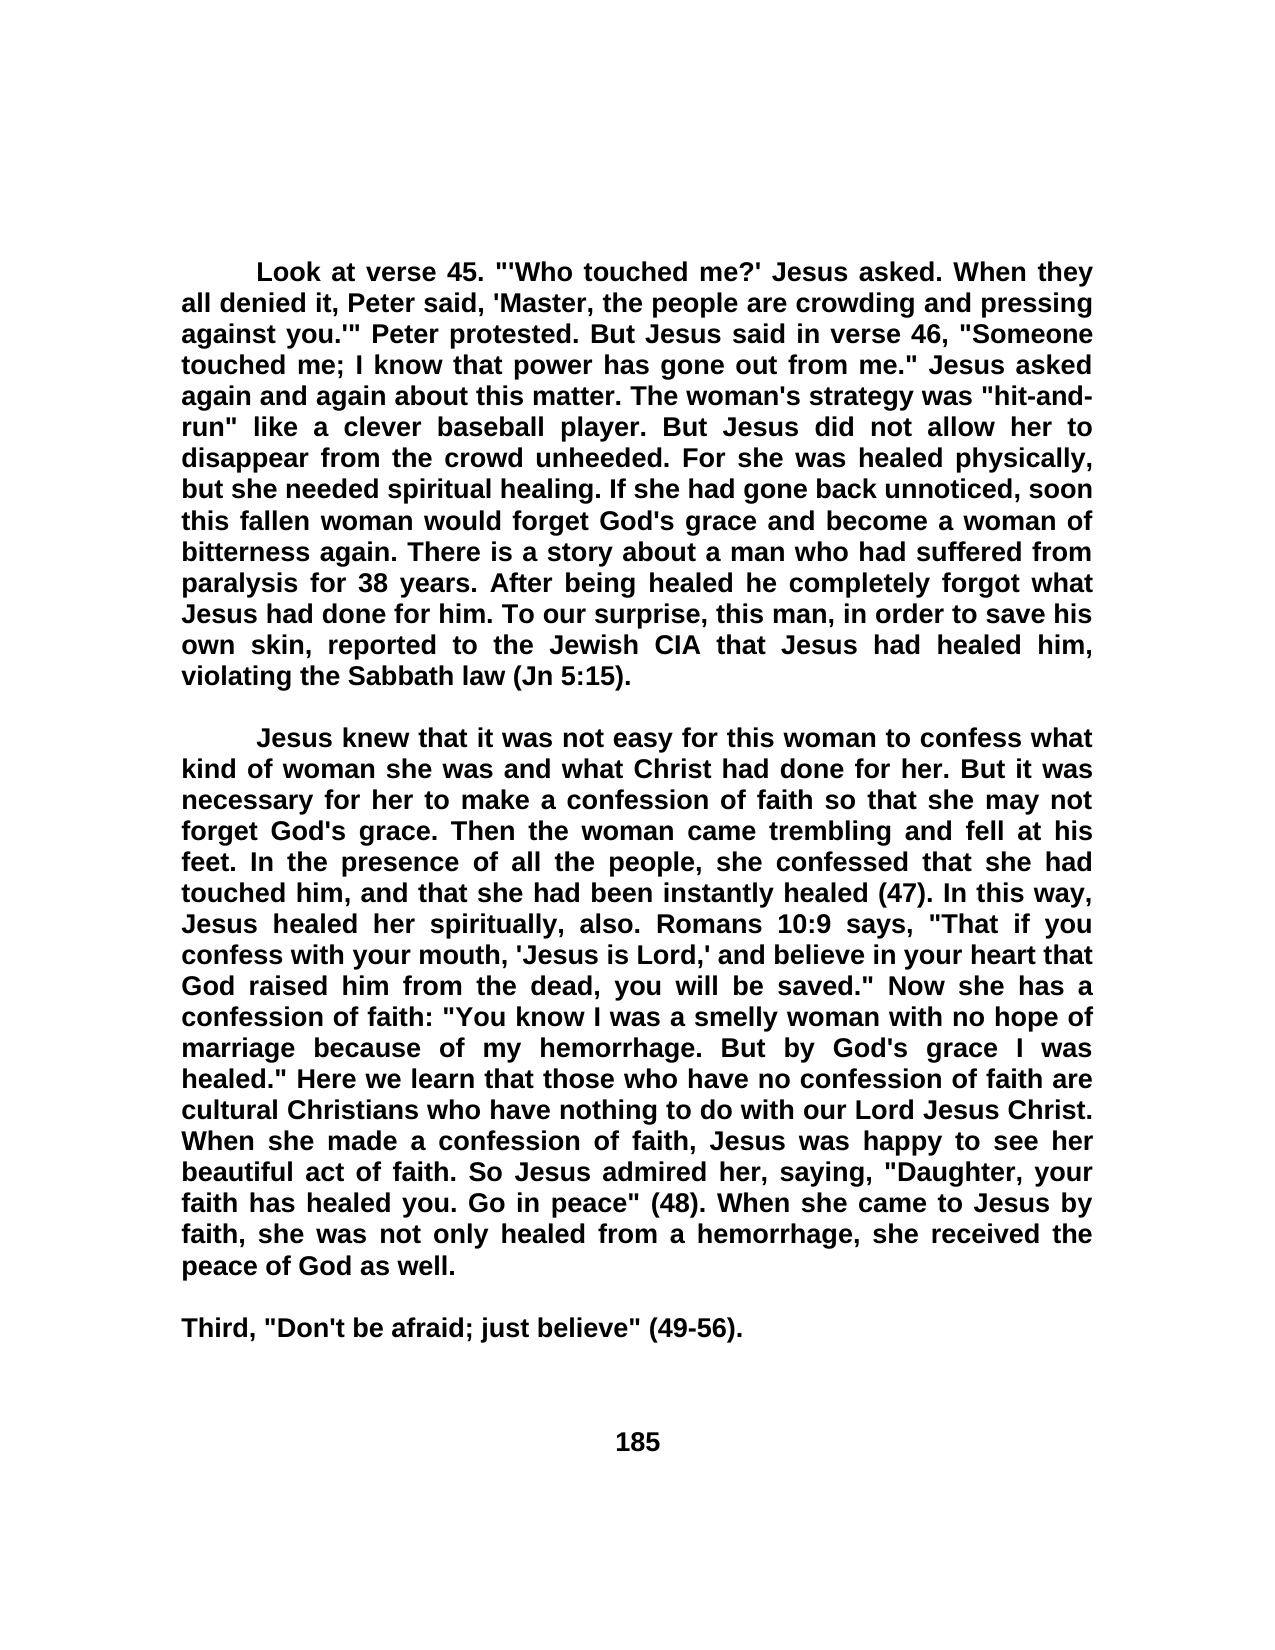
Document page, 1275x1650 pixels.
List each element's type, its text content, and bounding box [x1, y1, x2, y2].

text Look at verse 45. "'Who touched me?' Jesus asked. When they all denied it, Peter said, 'Master, the people are crowding and pressing against you.'" Peter protested. But Jesus said in verse 46, "Someone touched me; I know that power has gone out from me." Jesus asked again and again about this matter. The woman's strategy was "hit-and-run" like a clever baseball player. But Jesus did not allow her to disappear from the crowd unheeded. For she was healed physically, but she needed spiritual healing. If she had gone back unnoticed, soon this fallen woman would forget God's grace and become a woman of bitterness again. There is a story about a man who had suffered from paralysis for 38 years. After being healed he completely forgot what Jesus had done for him. To our surprise, this man, in order to save his own skin, reported to the Jewish CIA that Jesus had healed him, violating the Sabbath law (Jn 5:15). [181, 256, 1094, 691]
text Third, "Don't be afraid; just believe" (49-56). [181, 1311, 1094, 1342]
text Jesus knew that it was not easy for this woman to confess what kind of woman she was and what Christ had done for her. But it was necessary for her to make a confession of faith so that she may not forget God's grace. Then the woman came trembling and fell at his feet. In the presence of all the people, she confessed that she had touched him, and that she had been instantly healed (47). In this way, Jesus healed her spiritually, also. Romans 10:9 says, "That if you confess with your mouth, 'Jesus is Lord,' and believe in your heart that God raised him from the dead, you will be saved." Now she has a confession of faith: "You know I was a smelly woman with no hope of marriage because of my hemorrhage. But by God's grace I was healed." Here we learn that those who have no confession of faith are cultural Christians who have nothing to do with our Lord Jesus Christ. When she made a confession of faith, Jesus was happy to see her beautiful act of faith. So Jesus admired her, saying, "Daughter, your faith has healed you. Go in peace" (48). When she came to Jesus by faith, she was not only healed from a hemorrhage, she received the peace of God as well. [181, 722, 1094, 1280]
